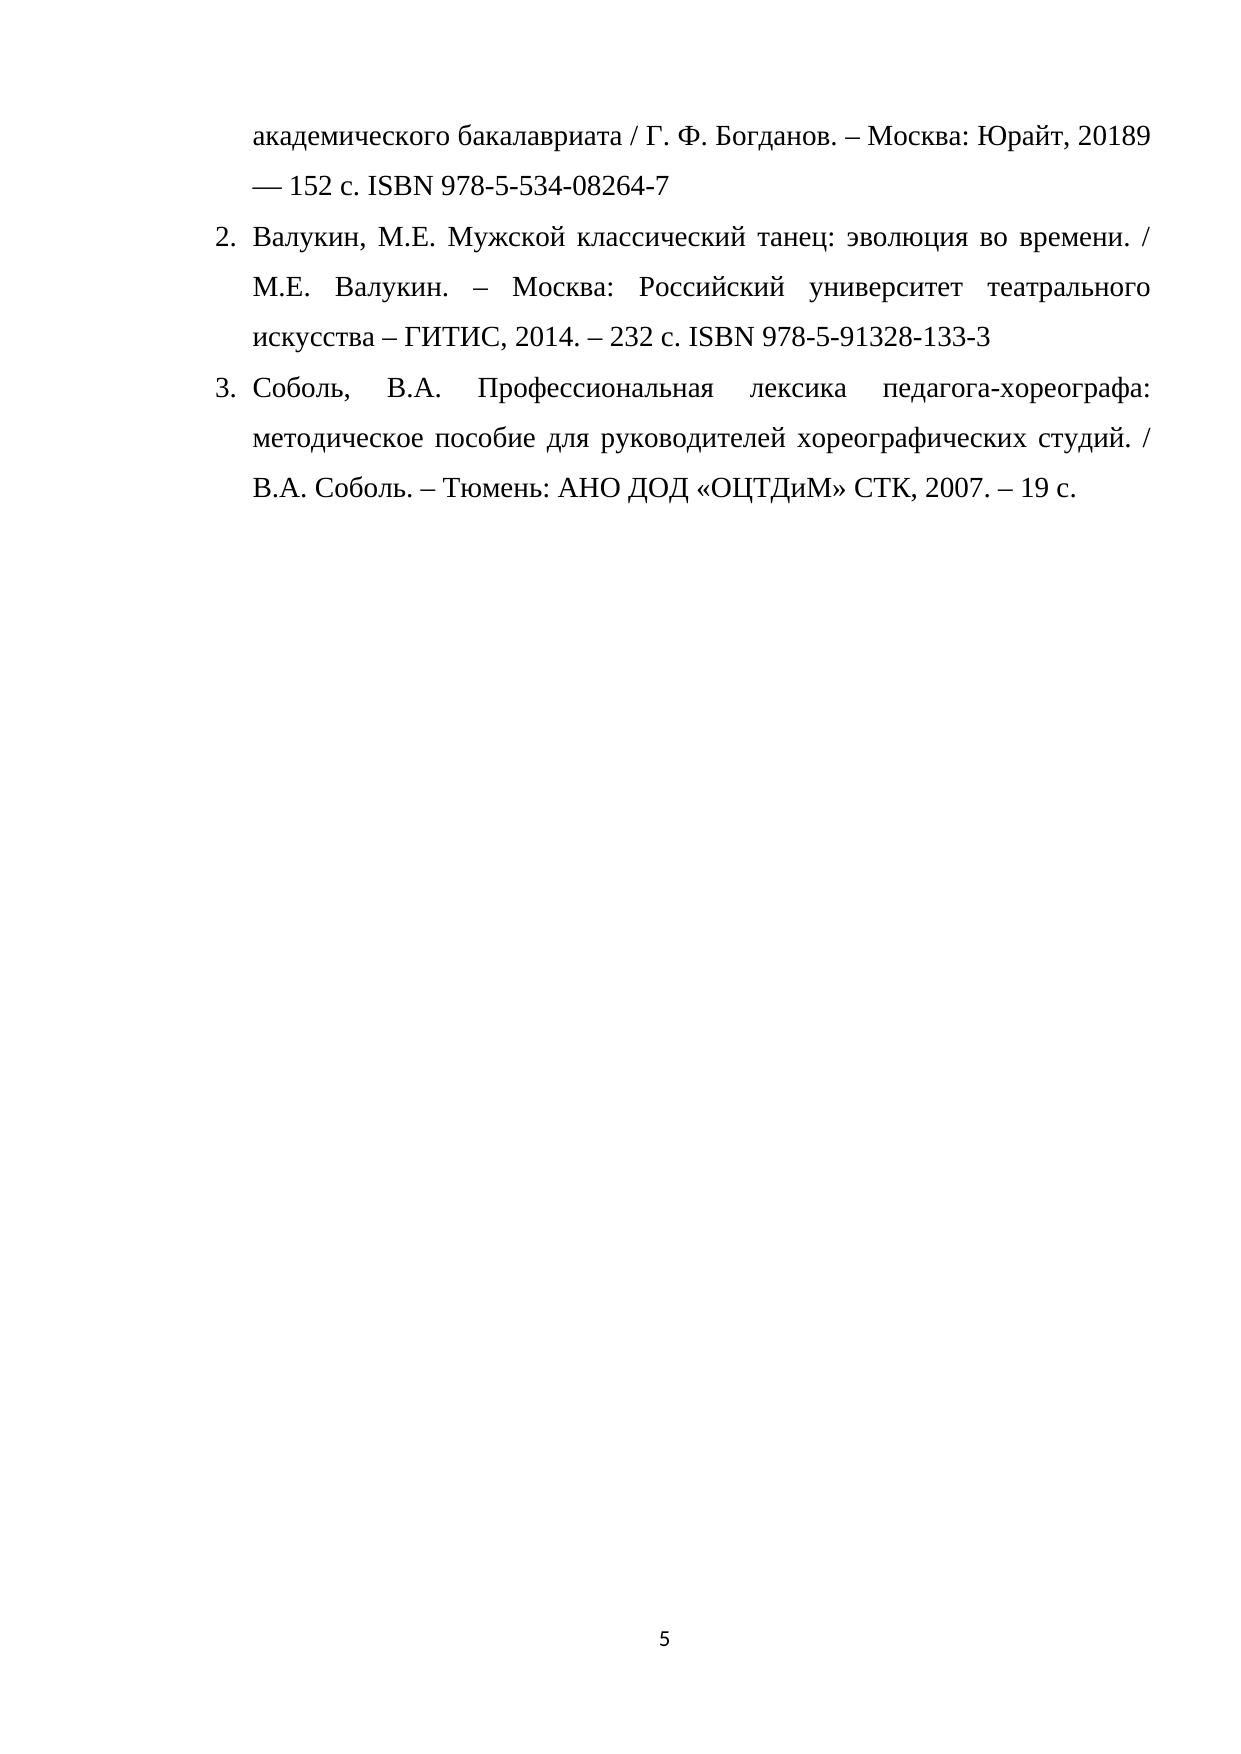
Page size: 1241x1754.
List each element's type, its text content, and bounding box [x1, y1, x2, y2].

list Соболь, В.А. Профессиональная лексика педагога-хореографа: методическое пособие для руководителей хореографических студий. / В.А. Соболь. – Тюмень: АНО ДОД «ОЦТДиМ» СТК, 2007. – 19 с. [215, 370, 1152, 504]
list Валукин, М.Е. Мужской классический танец: эволюция во времени. / М.Е. Валукин. – Москва: Российский университет театрального искусства – ГИТИС, 2014. – 232 с. ISBN 978-5-91328-133-3 [215, 219, 1152, 353]
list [215, 118, 1152, 202]
